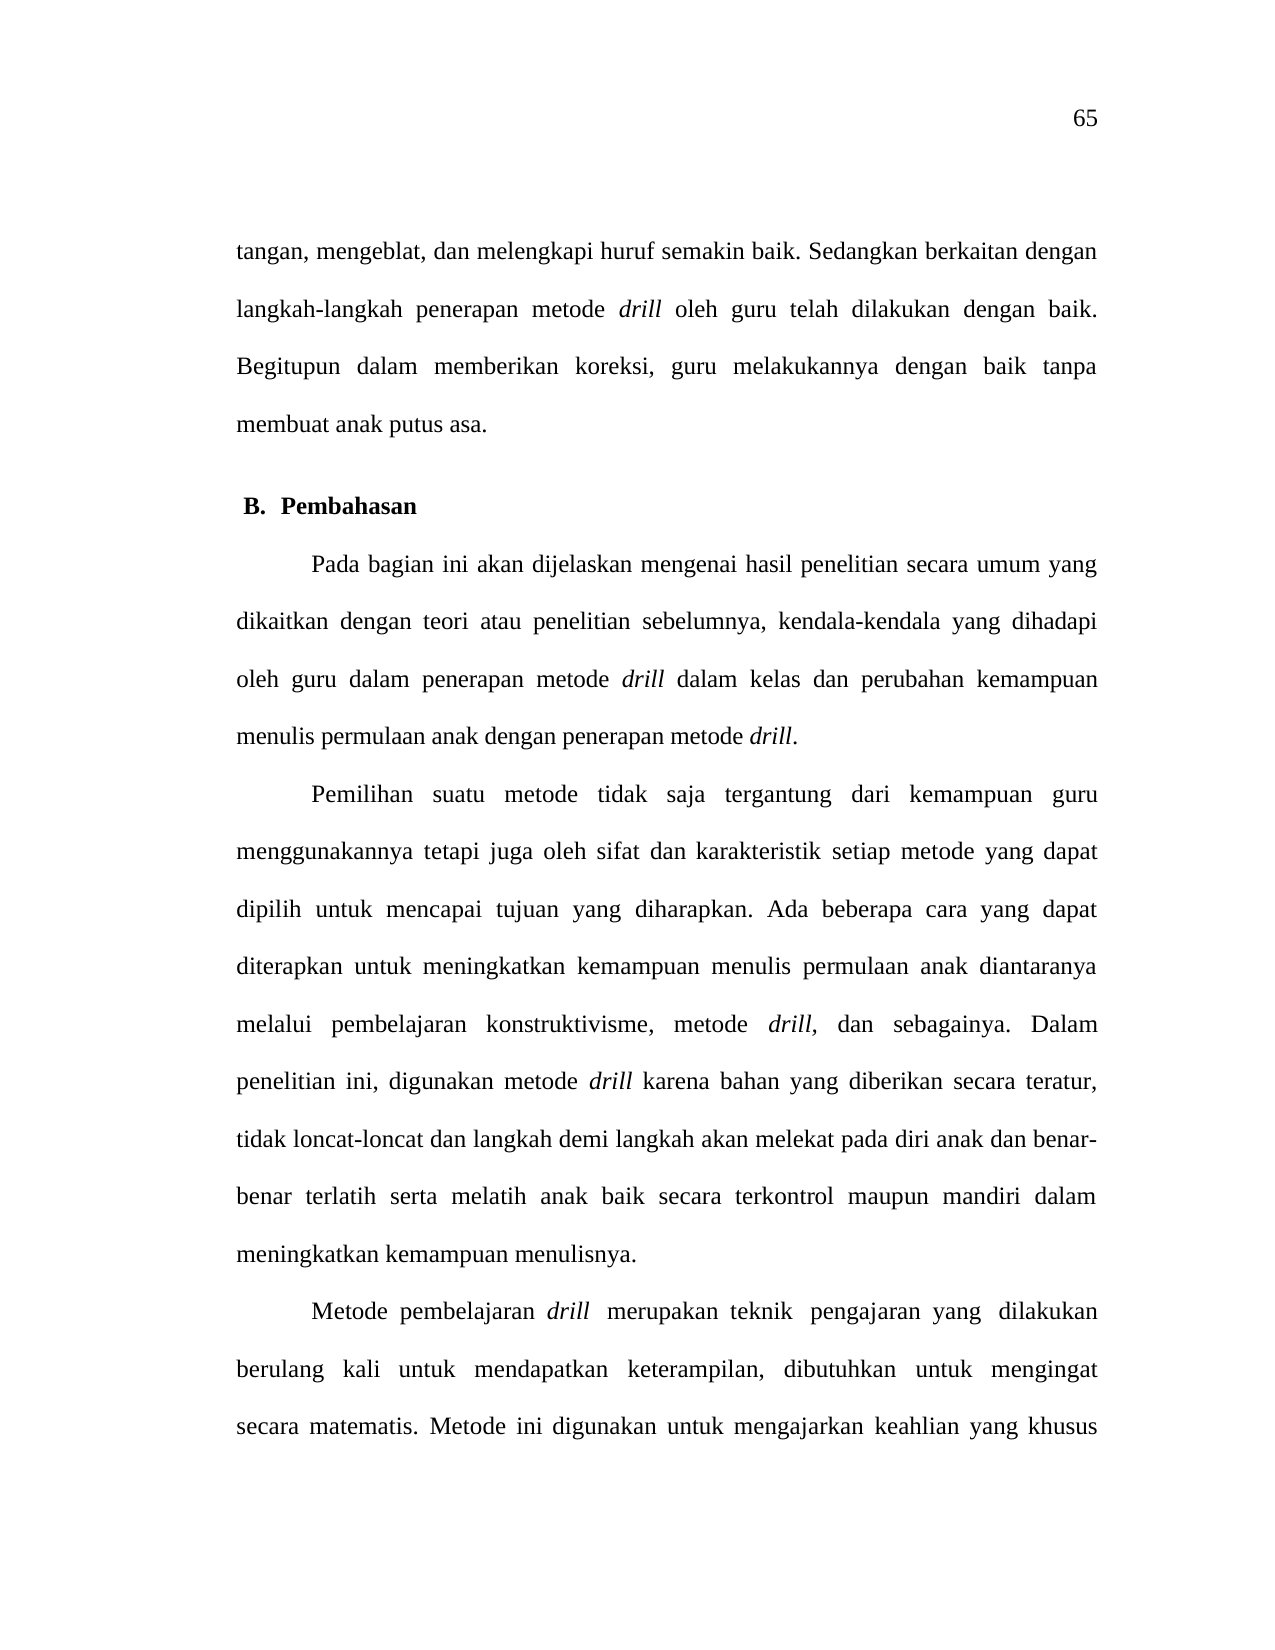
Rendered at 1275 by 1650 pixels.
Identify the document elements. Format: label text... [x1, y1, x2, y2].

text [236, 1296, 1098, 1440]
list Pembahasan [243, 491, 1098, 520]
text Pada bagian ini akan dijelaskan mengenai hasil penelitian secara umum yang dikaitkan dengan teori atau penelitian sebelumnya, kendala-kendala yang dihadapi oleh guru dalam penerapan metode drill dalam kelas dan perubahan kemampuan menulis permulaan anak dengan penerapan metode drill. [236, 549, 1098, 750]
text Pemilihan suatu metode tidak saja tergantung dari kemampuan guru menggunakannya tetapi juga oleh sifat dan karakteristik setiap metode yang dapat dipilih untuk mencapai tujuan yang diharapkan. Ada beberapa cara yang dapat diterapkan untuk meningkatkan kemampuan menulis permulaan anak diantaranya melalui pembelajaran konstruktivisme, metode drill, dan sebagainya. Dalam penelitian ini, digunakan metode drill karena bahan yang diberikan secara teratur, tidak loncat-loncat dan langkah demi langkah akan melekat pada diri anak dan benar-benar terlatih serta melatih anak baik secara terkontrol maupun mandiri dalam meningkatkan kemampuan menulisnya. [236, 779, 1098, 1267]
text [236, 236, 1098, 437]
